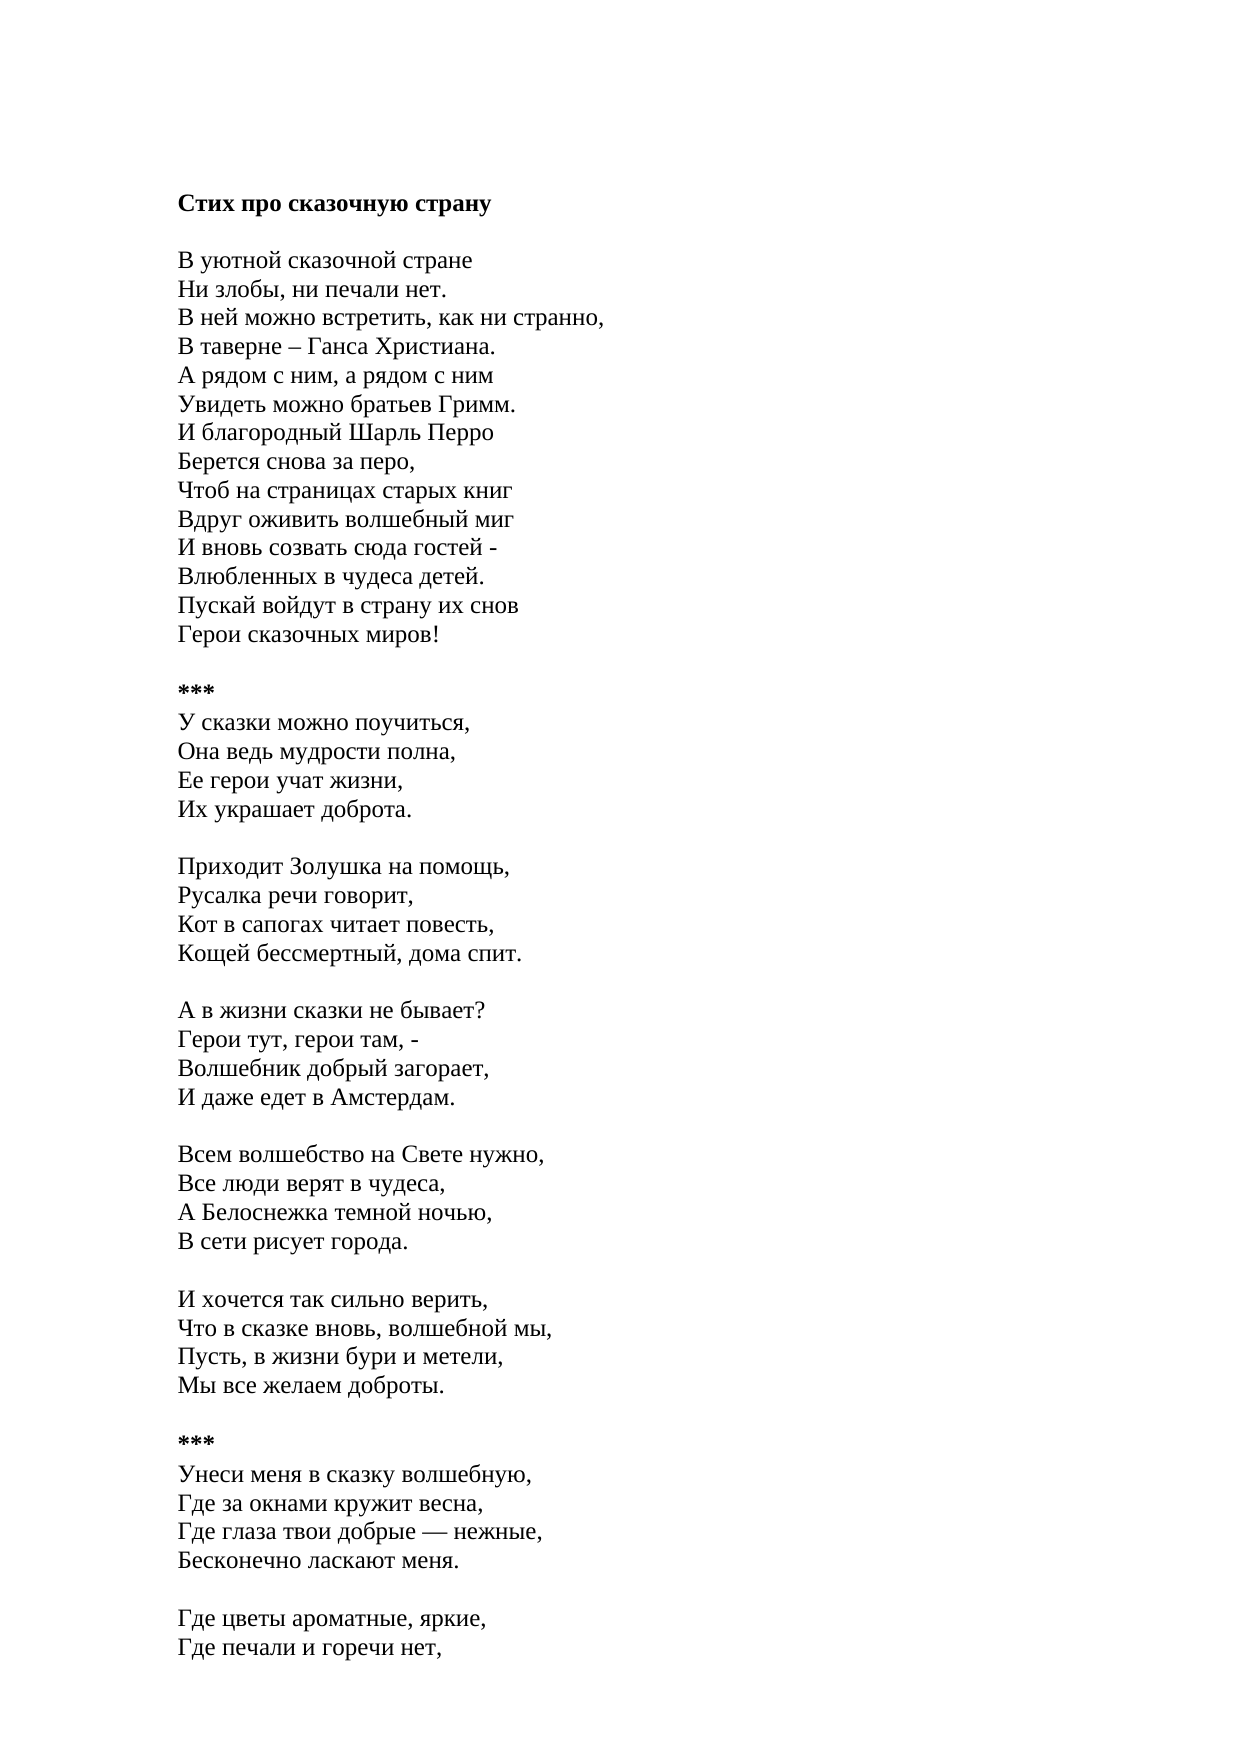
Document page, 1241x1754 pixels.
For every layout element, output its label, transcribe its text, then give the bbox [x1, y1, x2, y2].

text Кот в сапогах читает повесть, Кощей бессмертный, дома спит. [177, 909, 557, 966]
text У сказки можно поучиться, Она ведь мудрости полна, Ее герои учат жизни, [177, 707, 472, 794]
text В уютной сказочной стране Ни злобы, ни печали нет. [177, 245, 474, 302]
text Где глаза твои добрые — нежные, Бесконечно ласкают меня. [177, 1516, 544, 1574]
text *** [177, 1429, 1176, 1459]
text В ней можно встретить, как ни странно, В таверне – Ганса Христиана. [177, 302, 606, 360]
text Что в сказке вновь, волшебной мы, Пусть, в жизни бури и метели, [177, 1313, 554, 1370]
text Унеси меня в сказку волшебную, Где за окнами кружит весна, [177, 1459, 532, 1516]
text Пускай войдут в страну их снов Герои сказочных миров! [177, 590, 557, 647]
text Стих про сказочную страну [177, 188, 1176, 216]
text *** [177, 677, 1176, 707]
text Мы все желаем доброты. [177, 1370, 1176, 1399]
text Где цветы ароматные, яркие, Где печали и горечи нет, [177, 1603, 488, 1660]
text А Белоснежка темной ночью, В сети рисует города. [177, 1197, 494, 1255]
text Приходит Золушка на помощь, Русалка речи говорит, [177, 851, 512, 909]
text И хочется так сильно верить, [177, 1284, 1176, 1313]
text Чтоб на страницах старых книг Вдруг оживить волшебный миг И вновь созвать сюда гостей - Влюбленных в чудеса детей. [177, 475, 516, 590]
text Всем волшебство на Свете нужно, Все люди верят в чудеса, [177, 1139, 544, 1197]
text А рядом с ним, а рядом с ним Увидеть можно братьев Гримм. И благородный Шарль Перро Берется снова за перо, [177, 360, 518, 475]
text Их украшает доброта. [177, 794, 1176, 822]
text А в жизни сказки не бывает? Герои тут, герои там, - Волшебник добрый загорает, И даже едет в Амстердам. [177, 996, 491, 1111]
